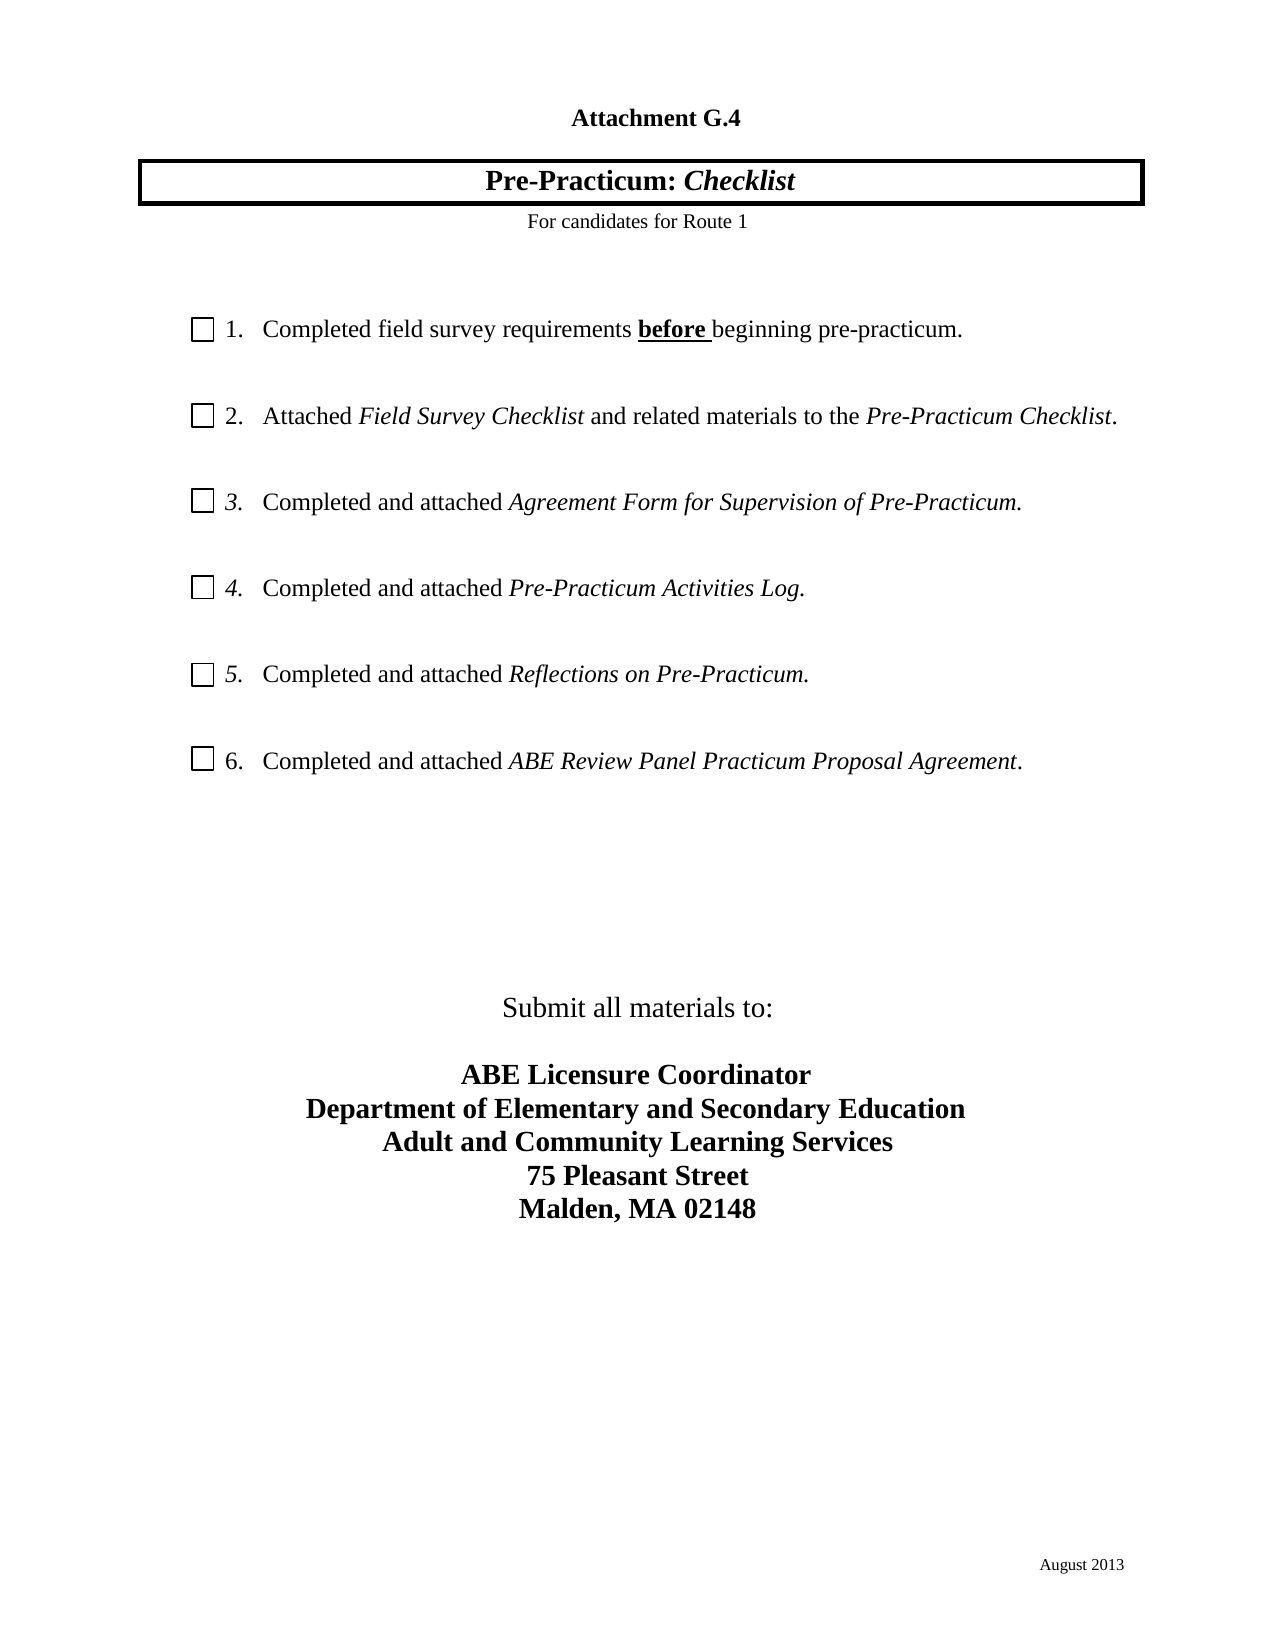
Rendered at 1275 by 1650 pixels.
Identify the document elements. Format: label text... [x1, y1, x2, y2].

list Completed and attached Agreement Form for Supervision of Pre-Practicum. [225, 487, 1150, 516]
text Malden, MA 02148 [493, 1192, 781, 1225]
text 6. Completed and attached ABE Review Panel Practicum Proposal Agreement. [225, 746, 1150, 774]
text Attachment G.4 [493, 103, 818, 132]
list Completed and attached Reflections on Pre-Practicum. [225, 659, 1150, 688]
text Adult and Community Learning Services 75 Pleasant Street [380, 1124, 894, 1192]
text For candidates for Route 1 [154, 209, 1120, 233]
list Completed and attached Pre-Practicum Activities Log. [225, 573, 1150, 602]
list Attached Field Survey Checklist and related materials to the Pre-Practicum Checklist. [225, 401, 1150, 429]
subtitle Completed field survey requirements before beginning pre-practicum. [225, 314, 1150, 343]
text ABE Licensure Coordinator Department of Elementary and Secondary Education [306, 1057, 970, 1124]
subtitle Submit all materials to: [493, 990, 782, 1023]
